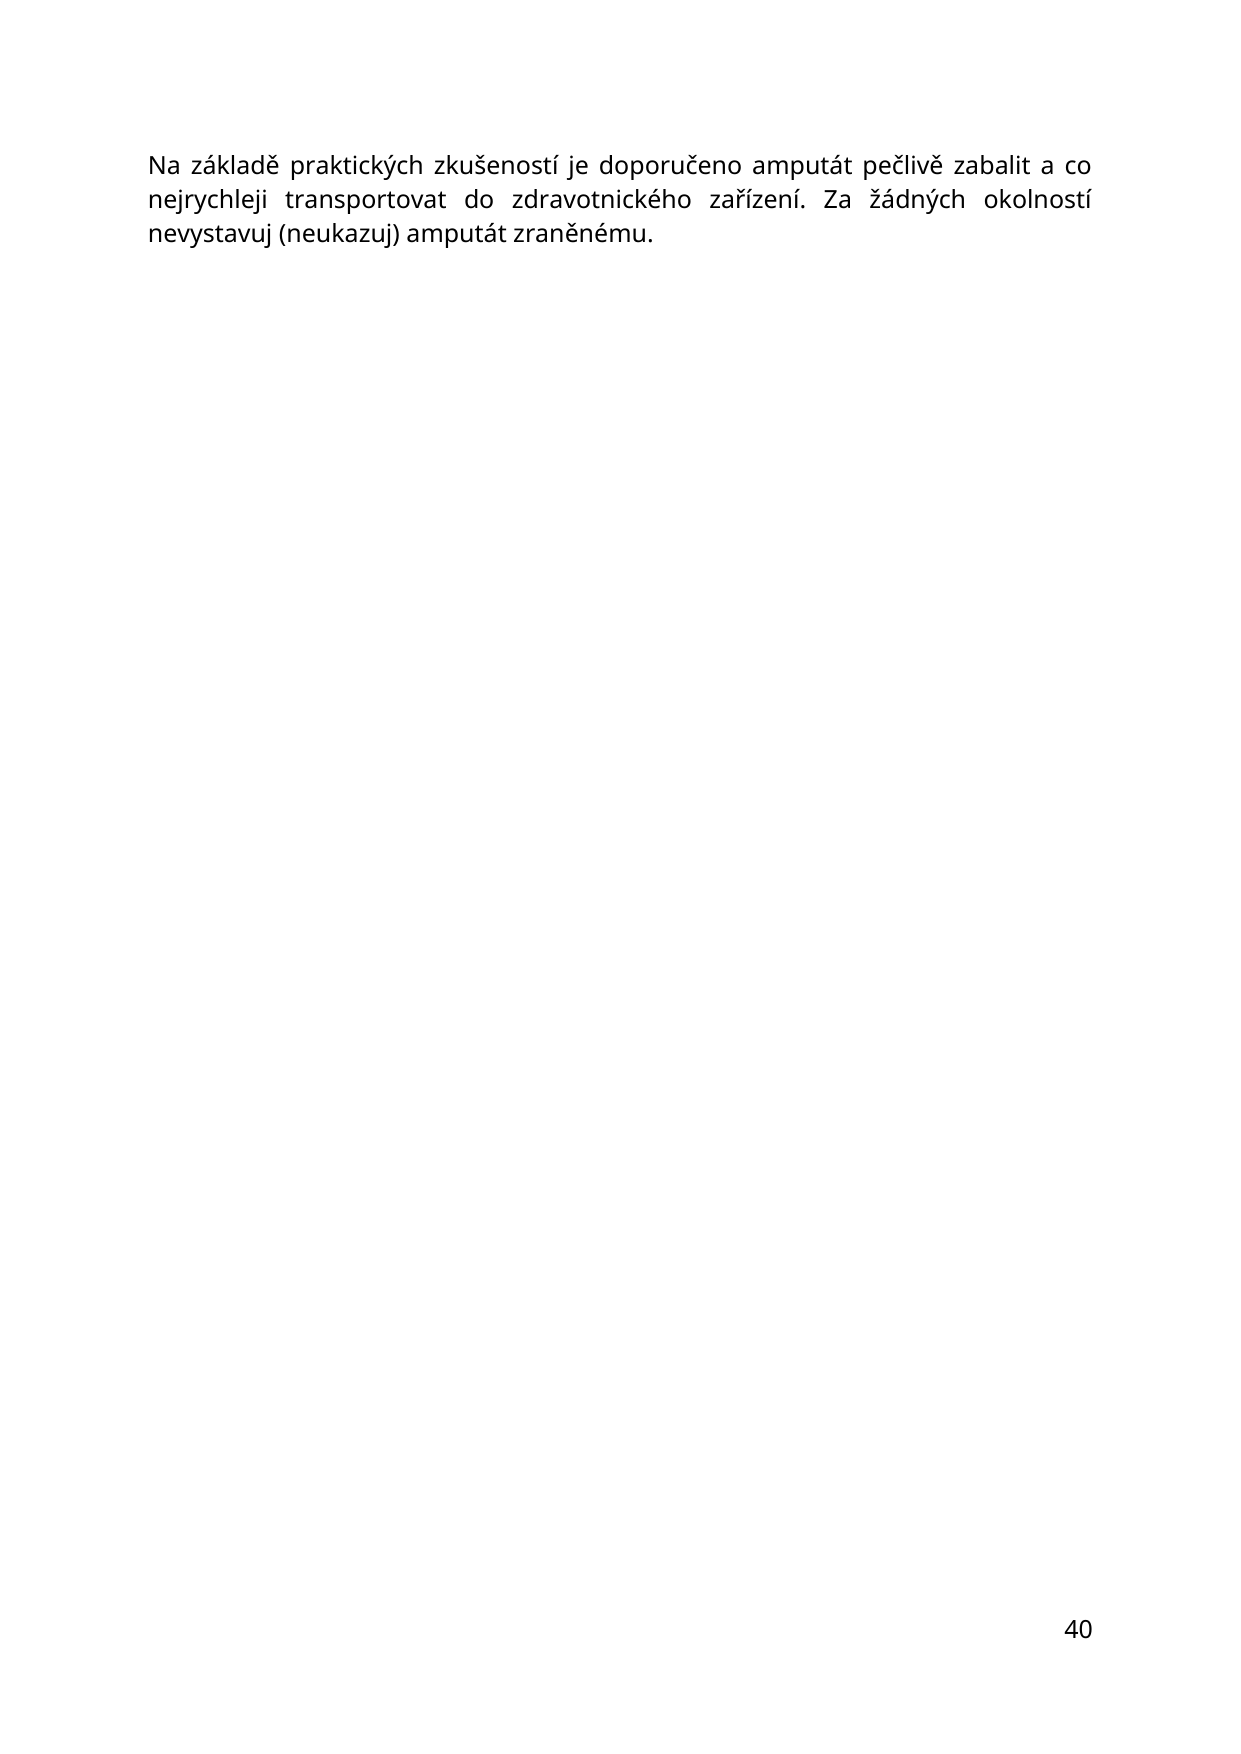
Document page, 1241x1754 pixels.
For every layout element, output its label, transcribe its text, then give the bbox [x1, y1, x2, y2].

text Na základě praktických zkušeností je doporučeno amputát pečlivě zabalit a co nejrychleji transportovat do zdravotnického zařízení. Za žádných okolností nevystavuj (neukazuj) amputát zraněnému. [148, 148, 1093, 250]
